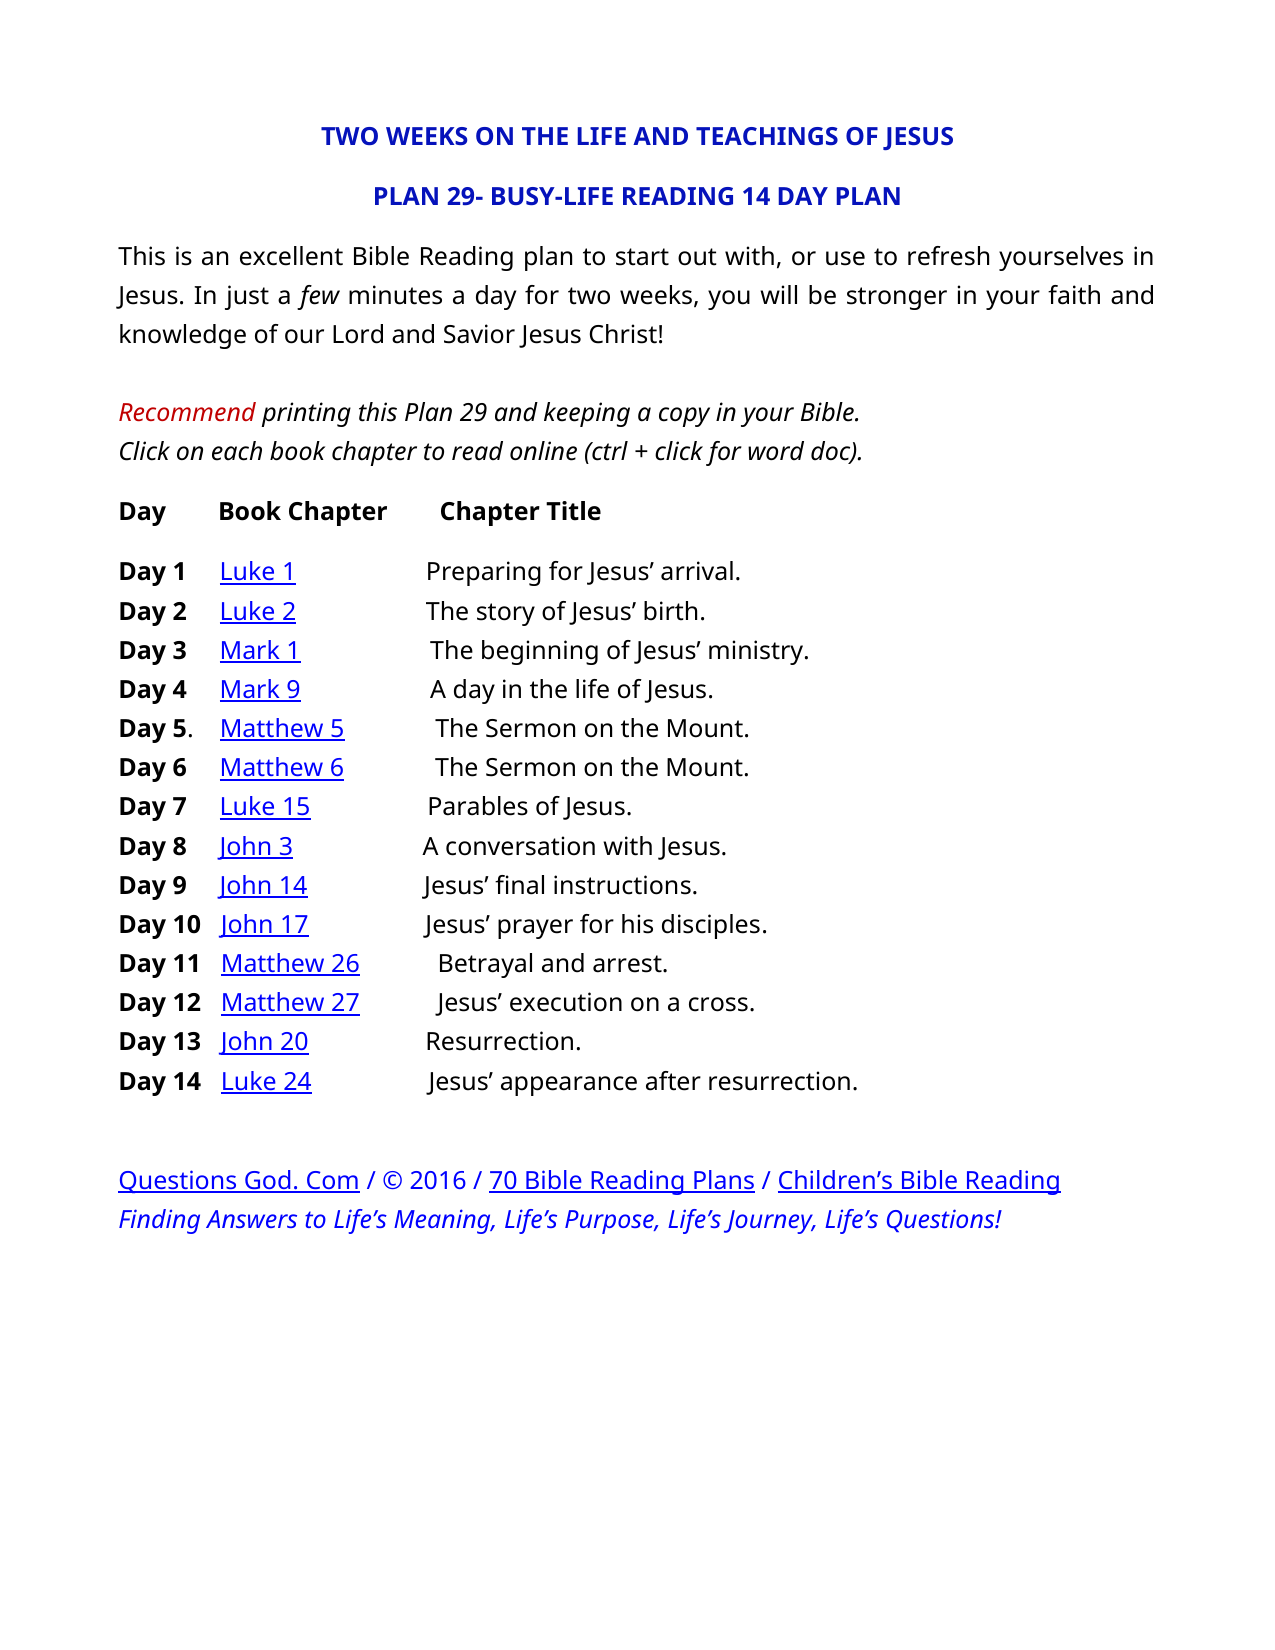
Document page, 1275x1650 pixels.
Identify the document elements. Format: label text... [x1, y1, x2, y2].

text TWO WEEKS ON THE LIFE AND TEACHINGS OF JESUS [118, 118, 1157, 152]
text Day Book Chapter Chapter Title [118, 494, 1157, 528]
text This is an excellent Bible Reading plan to start out with, or use to refresh yourselves in Jesus. In just a few minutes a day for two weeks, you will be stronger in your faith and knowledge of our Lord and Savior Jesus Christ! Recommend printing this Plan 29 and keeping a copy in your Bible. Click on each book chapter to read online (ctrl + click for word doc). [118, 238, 1157, 468]
text PLAN 29- BUSY-LIFE READING 14 DAY PLAN [118, 178, 1157, 212]
text Questions God. Com / © 2016 / 70 Bible Reading Plans / Children’s Bible Reading Finding Answers to Life’s Meaning, Life’s Purpose, Life’s Journey, Life’s Questions! [118, 1162, 1157, 1236]
text Day 1 Luke 1 Preparing for Jesus’ arrival. Day 2 Luke 2 The story of Jesus’ birth. Day 3 Mark 1 The beginning of Jesus’ ministry. Day 4 Mark 9 A day in the life of Jesus. Day 5. Matthew 5 The Sermon on the Mount. Day 6 Matthew 6 The Sermon on the Mount. Day 7 Luke 15 Parables of Jesus. Day 8 John 3 A conversation with Jesus. Day 9 John 14 Jesus’ final instructions. Day 10 John 17 Jesus’ prayer for his disciples. Day 11 Matthew 26 Betrayal and arrest. Day 12 Matthew 27 Jesus’ execution on a cross. Day 13 John 20 Resurrection. Day 14 Luke 24 Jesus’ appearance after resurrection. [118, 554, 1157, 1136]
